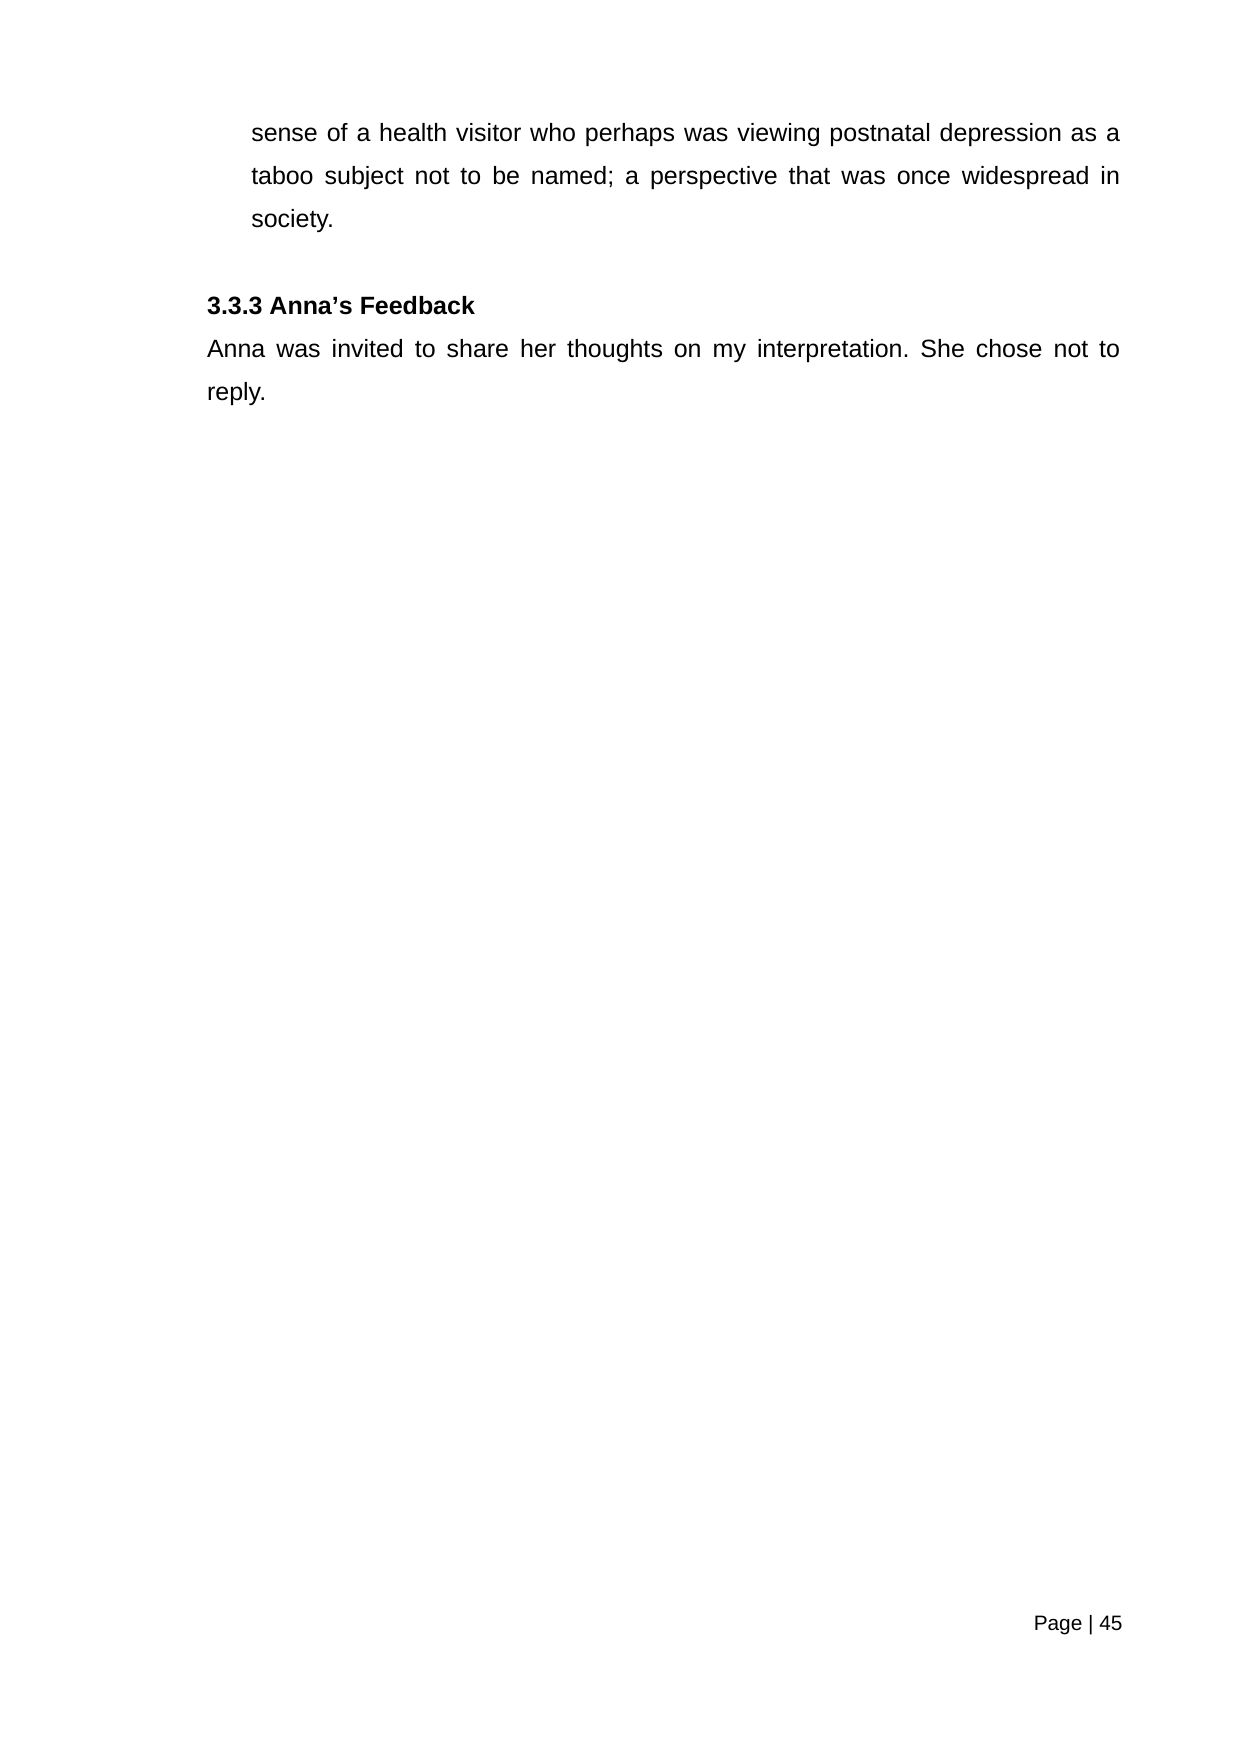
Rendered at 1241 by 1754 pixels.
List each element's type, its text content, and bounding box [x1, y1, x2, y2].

subtitle 3.3.3 Anna’s Feedback [207, 291, 1122, 319]
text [251, 118, 1122, 233]
text Anna was invited to share her thoughts on my interpretation. She chose not to reply. [207, 334, 1122, 406]
